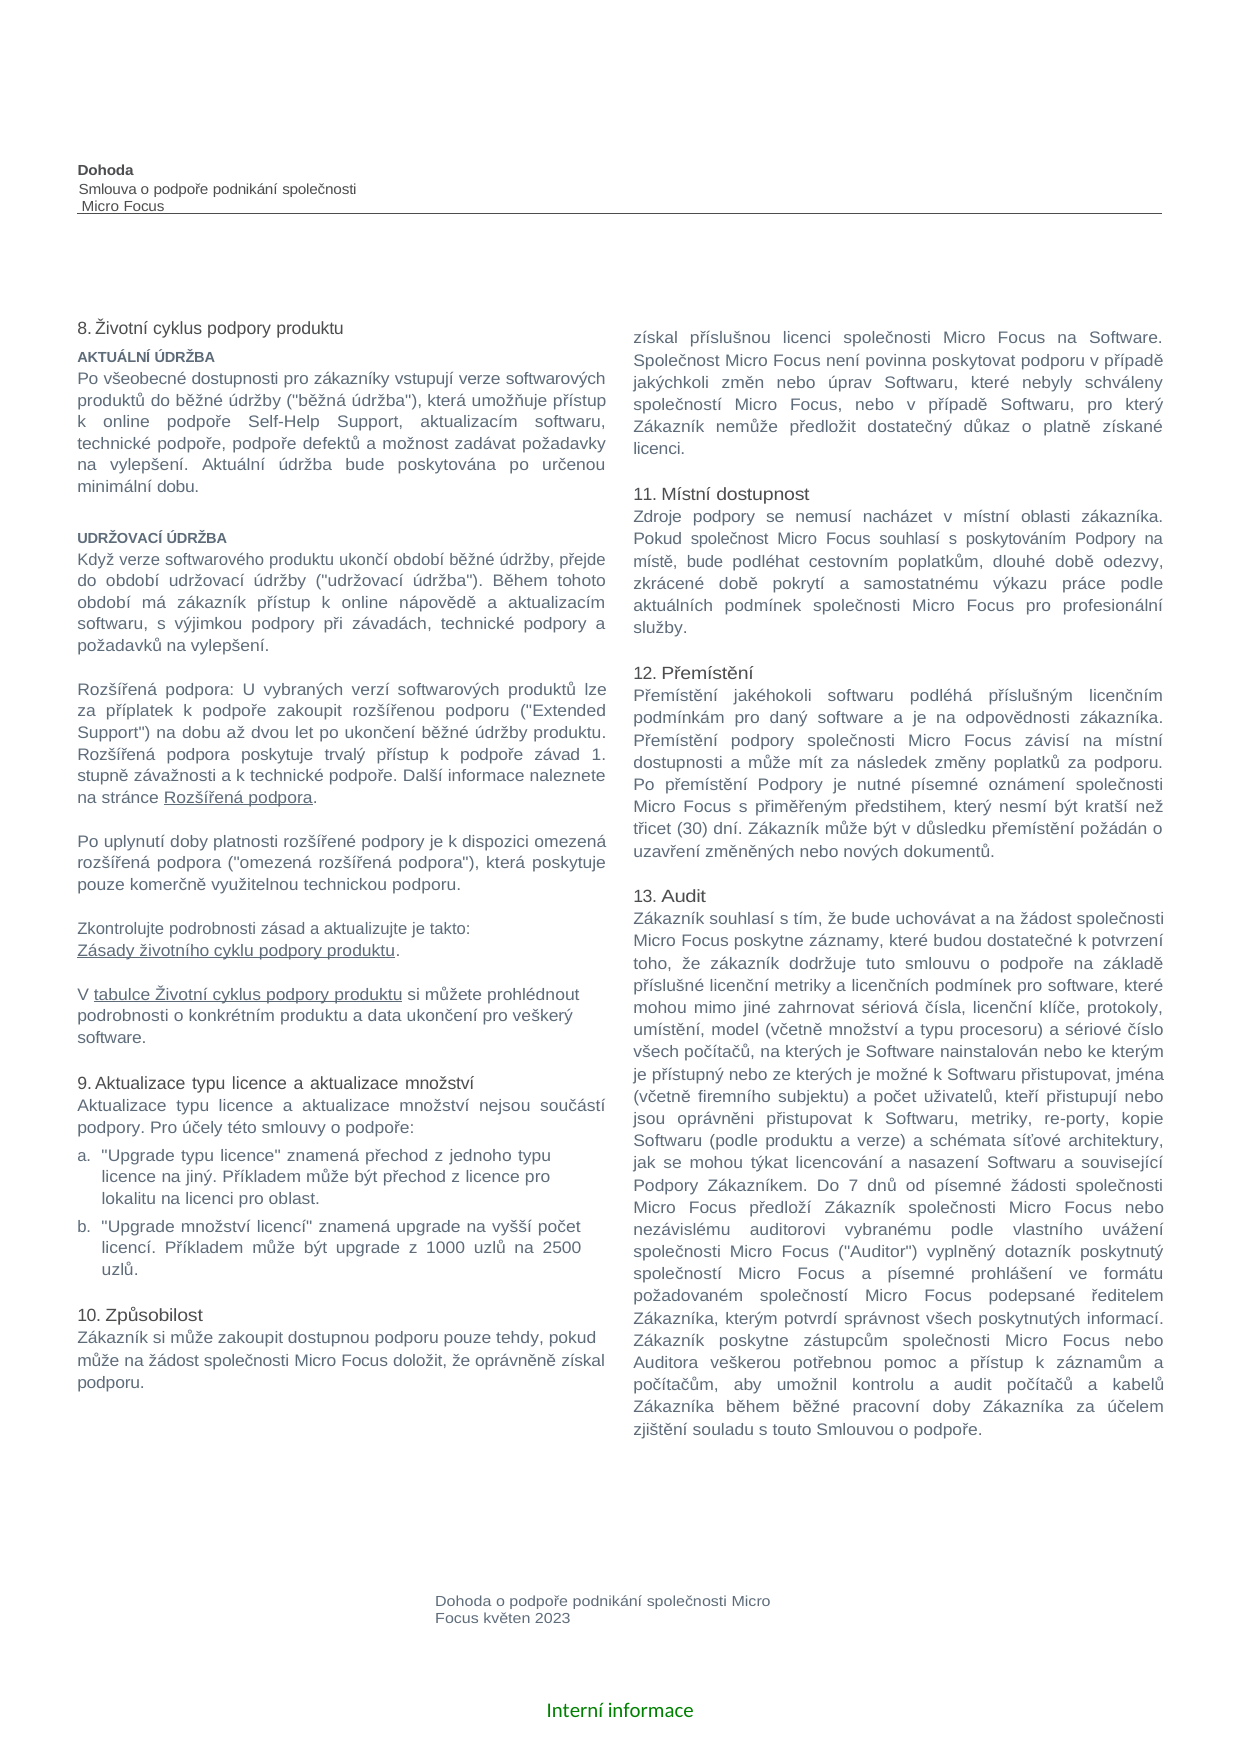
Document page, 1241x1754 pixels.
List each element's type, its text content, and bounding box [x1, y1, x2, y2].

list "Upgrade množství licencí" znamená upgrade na vyšší počet licencí. Příkladem může být upgrade z 1000 uzlů na 2500 uzlů. [77, 1216, 581, 1279]
list "Upgrade typu licence" znamená přechod z jednoho typu licence na jiný. Příkladem může být přechod z licence pro lokalitu na licenci pro oblast. [77, 1145, 552, 1208]
text Po uplynutí doby platnosti rozšířené podpory je k dispozici omezená rozšířená podpora ("omezená rozšířená podpora"), která poskytuje pouze komerčně využitelnou technickou podporu. [77, 832, 607, 894]
subtitle Audit [633, 886, 1240, 906]
text AKTUÁLNÍ ÚDRŽBA [77, 349, 607, 366]
text Když verze softwarového produktu ukončí období běžné údržby, přejde do období udržovací údržby ("udržovací údržba"). Během tohoto období má zákazník přístup k online nápovědě a aktualizacím softwaru, s výjimkou podpory při závadách, technické podpory a požadavků na vylepšení. [77, 549, 606, 655]
subtitle Přemístění [633, 663, 1240, 683]
subtitle Aktualizace typu licence a aktualizace množství [77, 1073, 607, 1093]
text Přemístění jakéhokoli softwaru podléhá příslušným licenčním podmínkám pro daný software a je na odpovědnosti zákazníka. Přemístění podpory společnosti Micro Focus závisí na místní dostupnosti a může mít za následek změny poplatků za podporu. Po přemístění Podpory je nutné písemné oznámení společnosti Micro Focus s přiměřeným předstihem, který nesmí být kratší než třicet (30) dní. Zákazník může být v důsledku přemístění požádán o uzavření změněných nebo nových dokumentů. [633, 686, 1163, 861]
text Zákazník souhlasí s tím, že bude uchovávat a na žádost společnosti Micro Focus poskytne záznamy, které budou dostatečné k potvrzení toho, že zákazník dodržuje tuto smlouvu o podpoře na základě příslušné licenční metriky a licenčních podmínek pro software, které mohou mimo jiné zahrnovat sériová čísla, licenční klíče, protokoly, umístění, model (včetně množství a typu procesoru) a sériové číslo všech počítačů, na kterých je Software nainstalován nebo ke kterým je přístupný nebo ze kterých je možné k Softwaru přistupovat, jména (včetně firemního subjektu) a počet uživatelů, kteří přistupují nebo jsou oprávněni přistupovat k Softwaru, metriky, re-porty, kopie Softwaru (podle produktu a verze) a schémata síťové architektury, jak se mohou týkat licencování a nasazení Softwaru a související Podpory Zákazníkem. Do 7 dnů od písemné žádosti společnosti Micro Focus předloží Zákazník společnosti Micro Focus nebo nezávislému auditorovi vybranému podle vlastního uvážení společnosti Micro Focus ("Auditor") vyplněný dotazník poskytnutý společností Micro Focus a písemné prohlášení ve formátu požadovaném společností Micro Focus podepsané ředitelem Zákazníka, kterým potvrdí správnost všech poskytnutých informací. Zákazník poskytne zástupcům společnosti Micro Focus nebo Auditora veškerou potřebnou pomoc a přístup k záznamům a počítačům, aby umožnil kontrolu a audit počítačů a kabelů Zákazníka během běžné pracovní doby Zákazníka za účelem zjištění souladu s touto Smlouvou o podpoře. [633, 909, 1164, 1438]
text Micro Focus [77, 198, 1240, 215]
text UDRŽOVACÍ ÚDRŽBA [77, 529, 607, 546]
text Smlouva o podpoře podnikání společnosti [78, 180, 1240, 197]
text získal příslušnou licenci společnosti Micro Focus na Software. Společnost Micro Focus není povinna poskytovat podporu v případě jakýchkoli změn nebo úprav Softwaru, které nebyly schváleny společností Micro Focus, nebo v případě Softwaru, pro který Zákazník nemůže předložit dostatečný důkaz o platně získané licenci. [633, 328, 1163, 458]
text Aktualizace typu licence a aktualizace množství nejsou součástí podpory. Pro účely této smlouvy o podpoře: [77, 1096, 606, 1137]
subtitle Životní cyklus podpory produktu [77, 317, 607, 338]
text Rozšířená podpora: U vybraných verzí softwarových produktů lze za příplatek k podpoře zakoupit rozšířenou podporu ("Extended Support") na dobu až dvou let po ukončení běžné údržby produktu. Rozšířená podpora poskytuje trvalý přístup k podpoře závad 1. stupně závažnosti a k technické podpoře. Další informace naleznete na stránce Rozšířená podpora. [77, 680, 607, 807]
text V tabulce Životní cyklus podpory produktu si můžete prohlédnout podrobnosti o konkrétním produktu a data ukončení pro veškerý software. [77, 984, 607, 1047]
subtitle Způsobilost [77, 1305, 607, 1325]
text Po všeobecné dostupnosti pro zákazníky vstupují verze softwarových produktů do běžné údržby ("běžná údržba"), která umožňuje přístup k online podpoře Self-Help Support, aktualizacím softwaru, technické podpoře, podpoře defektů a možnost zadávat požadavky na vylepšení. Aktuální údržba bude poskytována po určenou minimální dobu. [77, 369, 606, 496]
subtitle Místní dostupnost [633, 484, 1240, 504]
text Dohoda [77, 161, 1240, 178]
text Zákazník si může zakoupit dostupnou podporu pouze tehdy, pokud může na žádost společnosti Micro Focus doložit, že oprávněně získal podporu. [77, 1328, 607, 1392]
text Zdroje podpory se nemusí nacházet v místní oblasti zákazníka. Pokud společnost Micro Focus souhlasí s poskytováním Podpory na místě, bude podléhat cestovním poplatkům, dlouhé době odezvy, zkrácené době pokrytí a samostatnému výkazu práce podle aktuálních podmínek společnosti Micro Focus pro profesionální služby. [633, 507, 1163, 637]
text Zkontrolujte podrobnosti zásad a aktualizujte je takto: Zásady životního cyklu podpory produktu. [77, 918, 522, 960]
